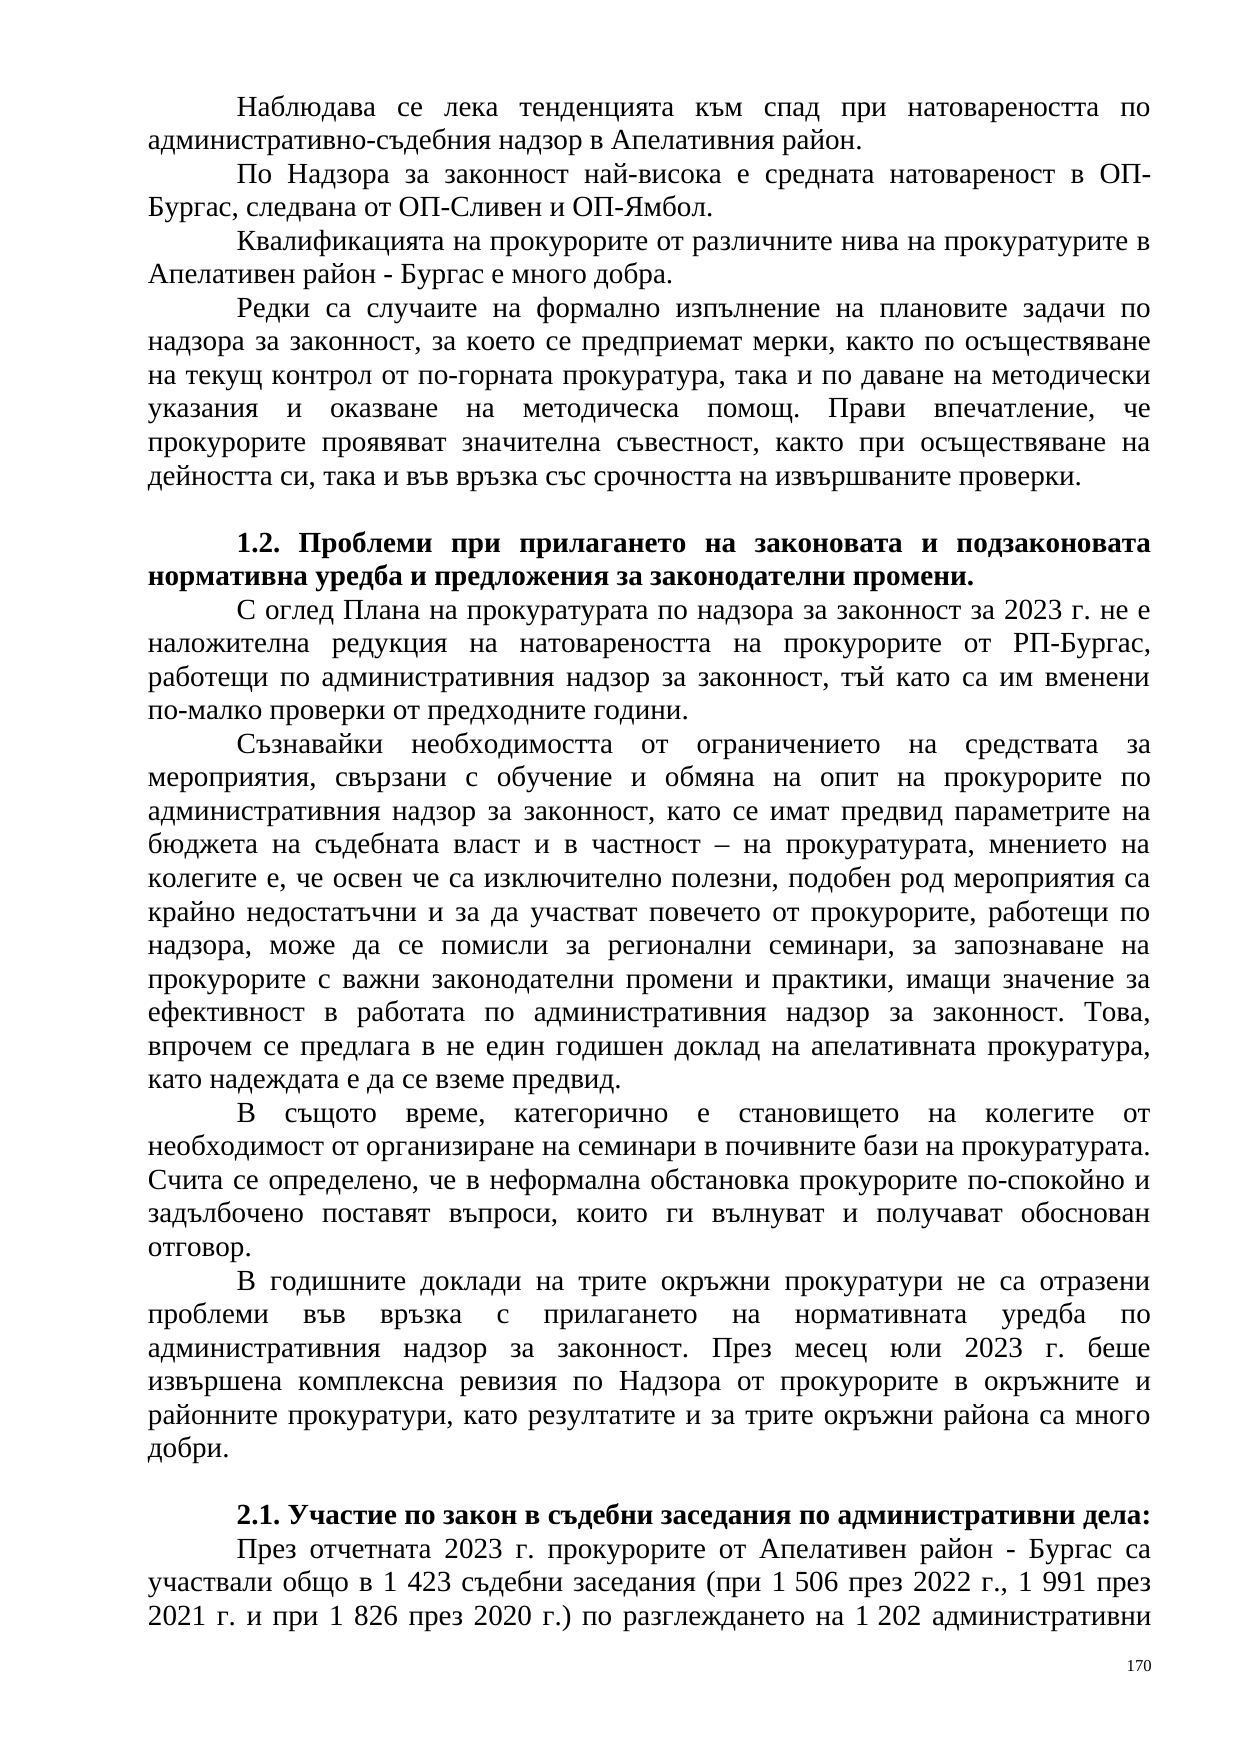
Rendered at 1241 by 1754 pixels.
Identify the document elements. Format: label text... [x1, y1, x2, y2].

text Наблюдава се лека тенденцията към спад при натовареността по административно-съдебния надзор в Апелативния район. [148, 89, 1152, 156]
text 1.2. Проблеми при прилагането на законовата и подзаконовата нормативна уредба и предложения за законодателни промени. [148, 525, 1152, 592]
text 2.1. Участие по закон в съдебни заседания по административни дела: [148, 1497, 1152, 1531]
text По Надзора за законност най-висока е средната натовареност в ОП-Бургас, следвана от ОП-Сливен и ОП-Ямбол. [148, 156, 1152, 223]
text Съзнавайки необходимостта от ограничението на средствата за мероприятия, свързани с обучение и обмяна на опит на прокурорите по административния надзор за законност, като се имат предвид параметрите на бюджета на съдебната власт и в частност – на прокуратурата, мнението на колегите е, че освен че са изключително полезни, подобен род мероприятия са крайно недостатъчни и за да участват повечето от прокурорите, работещи по надзора, може да се помисли за регионални семинари, за запознаване на прокурорите с важни законодателни промени и практики, имащи значение за ефективност в работата по административния надзор за законност. Това, впрочем се предлага в не един годишен доклад на апелативната прокуратура, като надеждата е да се вземе предвид. [148, 726, 1152, 1095]
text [148, 1531, 1152, 1632]
text Квалификацията на прокурорите от различните нива на прокуратурите в Апелативен район - Бургас е много добра. [148, 223, 1152, 290]
text В годишните доклади на трите окръжни прокуратури не са отразени проблеми във връзка с прилагането на нормативната уредба по административния надзор за законност. През месец юли 2023 г. беше извършена комплексна ревизия по Надзора от прокурорите в окръжните и районните прокуратури, като резултатите и за трите окръжни района са много добри. [148, 1263, 1152, 1464]
text С оглед Плана на прокуратурата по надзора за законност за 2023 г. не е наложителна редукция на натовареността на прокурорите от РП-Бургас, работещи по административния надзор за законност, тъй като са им вменени по-малко проверки от предходните години. [148, 592, 1152, 726]
text Редки са случаите на формално изпълнение на плановите задачи по надзора за законност, за което се предприемат мерки, както по осъществяване на текущ контрол от по-горната прокуратура, така и по даване на методически указания и оказване на методическа помощ. Прави впечатление, че прокурорите проявяват значителна съвестност, както при осъществяване на дейността си, така и във връзка със срочността на извършваните проверки. [148, 290, 1152, 491]
text В същото време, категорично е становището на колегите от необходимост от организиране на семинари в почивните бази на прокуратурата. Счита се определено, че в неформална обстановка прокурорите по-спокойно и задълбочено поставят въпроси, които ги вълнуват и получават обоснован отговор. [148, 1095, 1152, 1263]
